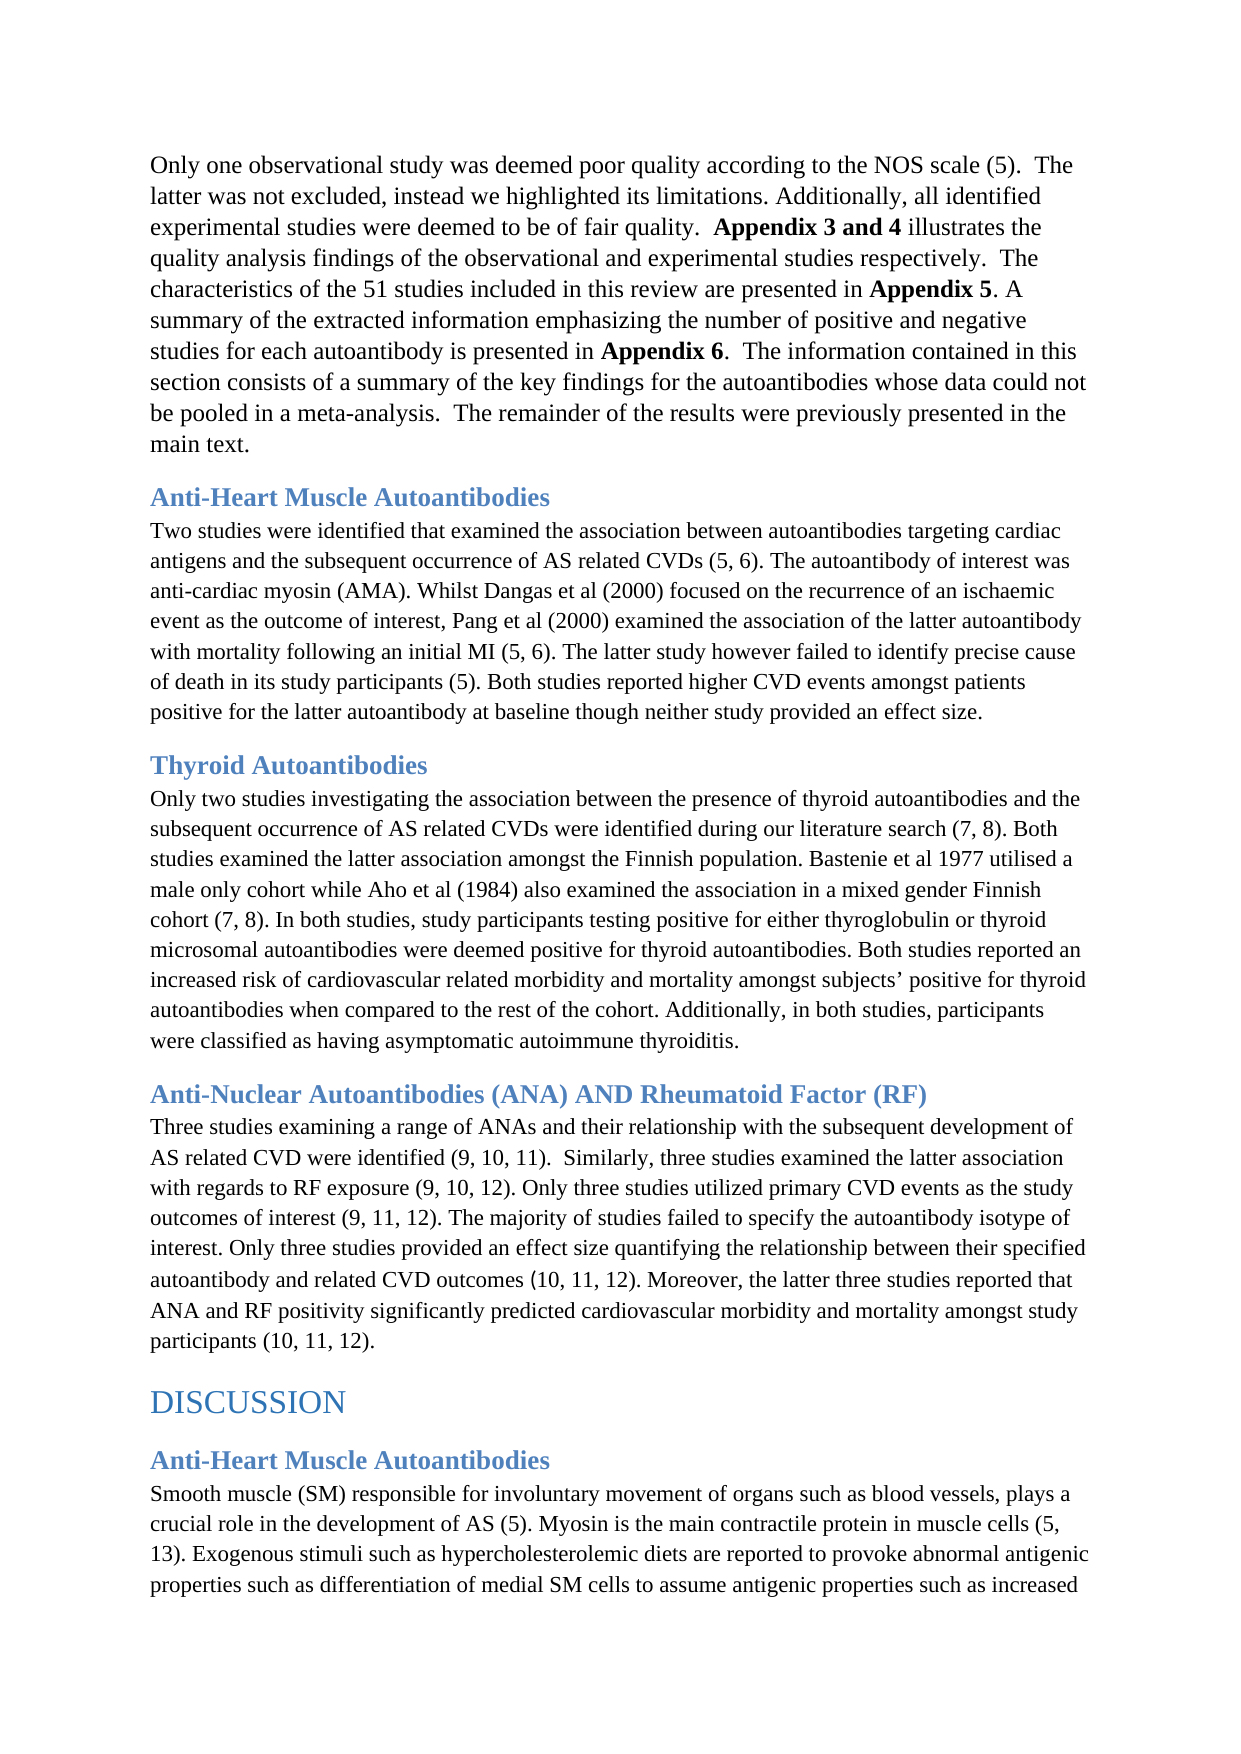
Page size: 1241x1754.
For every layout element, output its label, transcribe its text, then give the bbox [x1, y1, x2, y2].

text Only two studies investigating the association between the presence of thyroid autoantibodies and the subsequent occurrence of AS related CVDs were identified during our literature search (7, 8). Both studies examined the latter association amongst the Finnish population. Bastenie et al 1977 utilised a male only cohort while Aho et al (1984) also examined the association in a mixed gender Finnish cohort (7, 8). In both studies, study participants testing positive for either thyroglobulin or thyroid microsomal autoantibodies were deemed positive for thyroid autoantibodies. Both studies reported an increased risk of cardiovascular related morbidity and mortality amongst subjects’ positive for thyroid autoantibodies when compared to the rest of the cohort. Additionally, in both studies, participants were classified as having asymptomatic autoimmune thyroiditis. [150, 785, 1090, 1053]
text Anti-Heart Muscle Autoantibodies [150, 481, 1090, 512]
text Only one observational study was deemed poor quality according to the NOS scale (5). The latter was not excluded, instead we highlighted its limitations. Additionally, all identified experimental studies were deemed to be of fair quality. Appendix 3 and 4 illustrates the quality analysis findings of the observational and experimental studies respectively. The characteristics of the 51 studies included in this review are presented in Appendix 5. A summary of the extracted information emphasizing the number of positive and negative studies for each autoantibody is presented in Appendix 6. The information contained in this section consists of a summary of the key findings for the autoantibodies whose data could not be pooled in a meta-analysis. The remainder of the results were previously presented in the main text. [150, 150, 1090, 458]
text Three studies examining a range of ANAs and their relationship with the subsequent development of AS related CVD were identified (9, 10, 11). Similarly, three studies examined the latter association with regards to RF exposure (9, 10, 12). Only three studies utilized primary CVD events as the study outcomes of interest (9, 11, 12). The majority of studies failed to specify the autoantibody isotype of interest. Only three studies provided an effect size quantifying the relationship between their specified autoantibody and related CVD outcomes (10, 11, 12). Moreover, the latter three studies reported that ANA and RF positivity significantly predicted cardiovascular morbidity and mortality amongst study participants (10, 11, 12). [150, 1113, 1090, 1353]
text Anti-Nuclear Autoantibodies (ANA) AND Rheumatoid Factor (RF) [150, 1078, 1090, 1109]
text Anti-Heart Muscle Autoantibodies [150, 1444, 1090, 1475]
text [150, 1480, 1090, 1597]
text Thyroid Autoantibodies [150, 749, 1090, 780]
subtitle DISCUSSION [150, 1382, 1090, 1420]
text Two studies were identified that examined the association between autoantibodies targeting cardiac antigens and the subsequent occurrence of AS related CVDs (5, 6). The autoantibody of interest was anti-cardiac myosin (AMA). Whilst Dangas et al (2000) focused on the recurrence of an ischaemic event as the outcome of interest, Pang et al (2000) examined the association of the latter autoantibody with mortality following an initial MI (5, 6). The latter study however failed to identify precise cause of death in its study participants (5). Both studies reported higher CVD events amongst patients positive for the latter autoantibody at baseline though neither study provided an effect size. [150, 517, 1090, 724]
